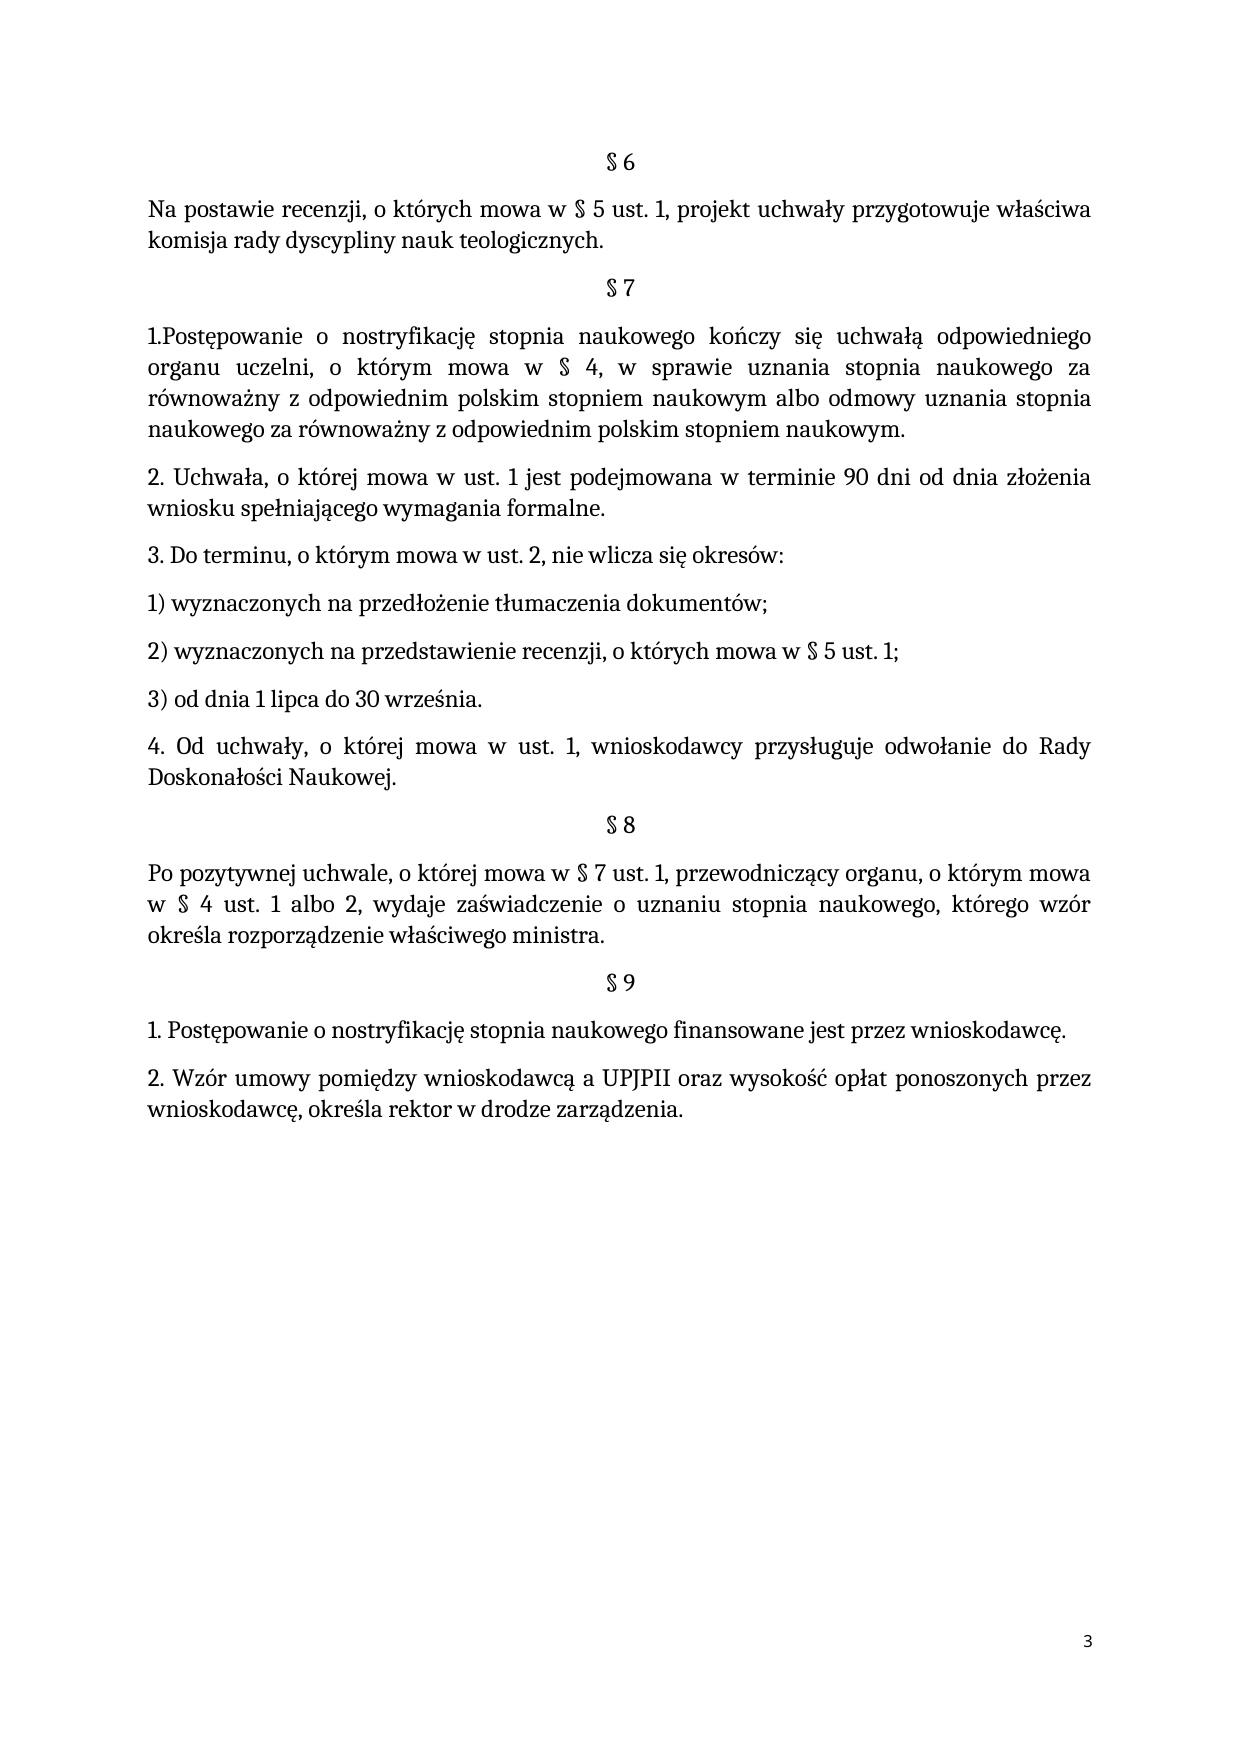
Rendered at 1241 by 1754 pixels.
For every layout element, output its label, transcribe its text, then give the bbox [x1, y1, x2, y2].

text § 8 [148, 811, 1093, 840]
text § 9 [148, 968, 1093, 997]
text 1.Postępowanie o nostryfikację stopnia naukowego kończy się uchwałą odpowiedniego organu uczelni, o którym mowa w § 4, w sprawie uznania stopnia naukowego za równoważny z odpowiednim polskim stopniem naukowym albo odmowy uznania stopnia naukowego za równoważny z odpowiednim polskim stopniem naukowym. [148, 322, 1093, 444]
text 2. Wzór umowy pomiędzy wnioskodawcą a UPJPII oraz wysokość opłat ponoszonych przez wnioskodawcę, określa rektor w drodze zarządzenia. [148, 1064, 1093, 1124]
text 2. Uchwała, o której mowa w ust. 1 jest podejmowana w terminie 90 dni od dnia złożenia wniosku spełniającego wymagania formalne. [148, 463, 1093, 522]
text Na postawie recenzji, o których mowa w § 5 ust. 1, projekt uchwały przygotowuje właściwa komisja rady dyscypliny nauk teologicznych. [148, 195, 1093, 255]
text 3. Do terminu, o którym mowa w ust. 2, nie wlicza się okresów: [148, 541, 1093, 570]
text § 6 [148, 148, 1093, 176]
text 2) wyznaczonych na przedstawienie recenzji, o których mowa w § 5 ust. 1; [148, 637, 1093, 666]
text 1. Postępowanie o nostryfikację stopnia naukowego finansowane jest przez wnioskodawcę. [148, 1016, 1093, 1045]
text § 7 [148, 274, 1093, 303]
text Po pozytywnej uchwale, o której mowa w § 7 ust. 1, przewodniczący organu, o którym mowa w § 4 ust. 1 albo 2, wydaje zaświadczenie o uznaniu stopnia naukowego, którego wzór określa rozporządzenie właściwego ministra. [148, 859, 1093, 949]
text 1) wyznaczonych na przedłożenie tłumaczenia dokumentów; [148, 589, 1093, 618]
text 4. Od uchwały, o której mowa w ust. 1, wnioskodawcy przysługuje odwołanie do Rady Doskonałości Naukowej. [148, 732, 1093, 792]
text 3) od dnia 1 lipca do 30 września. [148, 684, 1093, 713]
